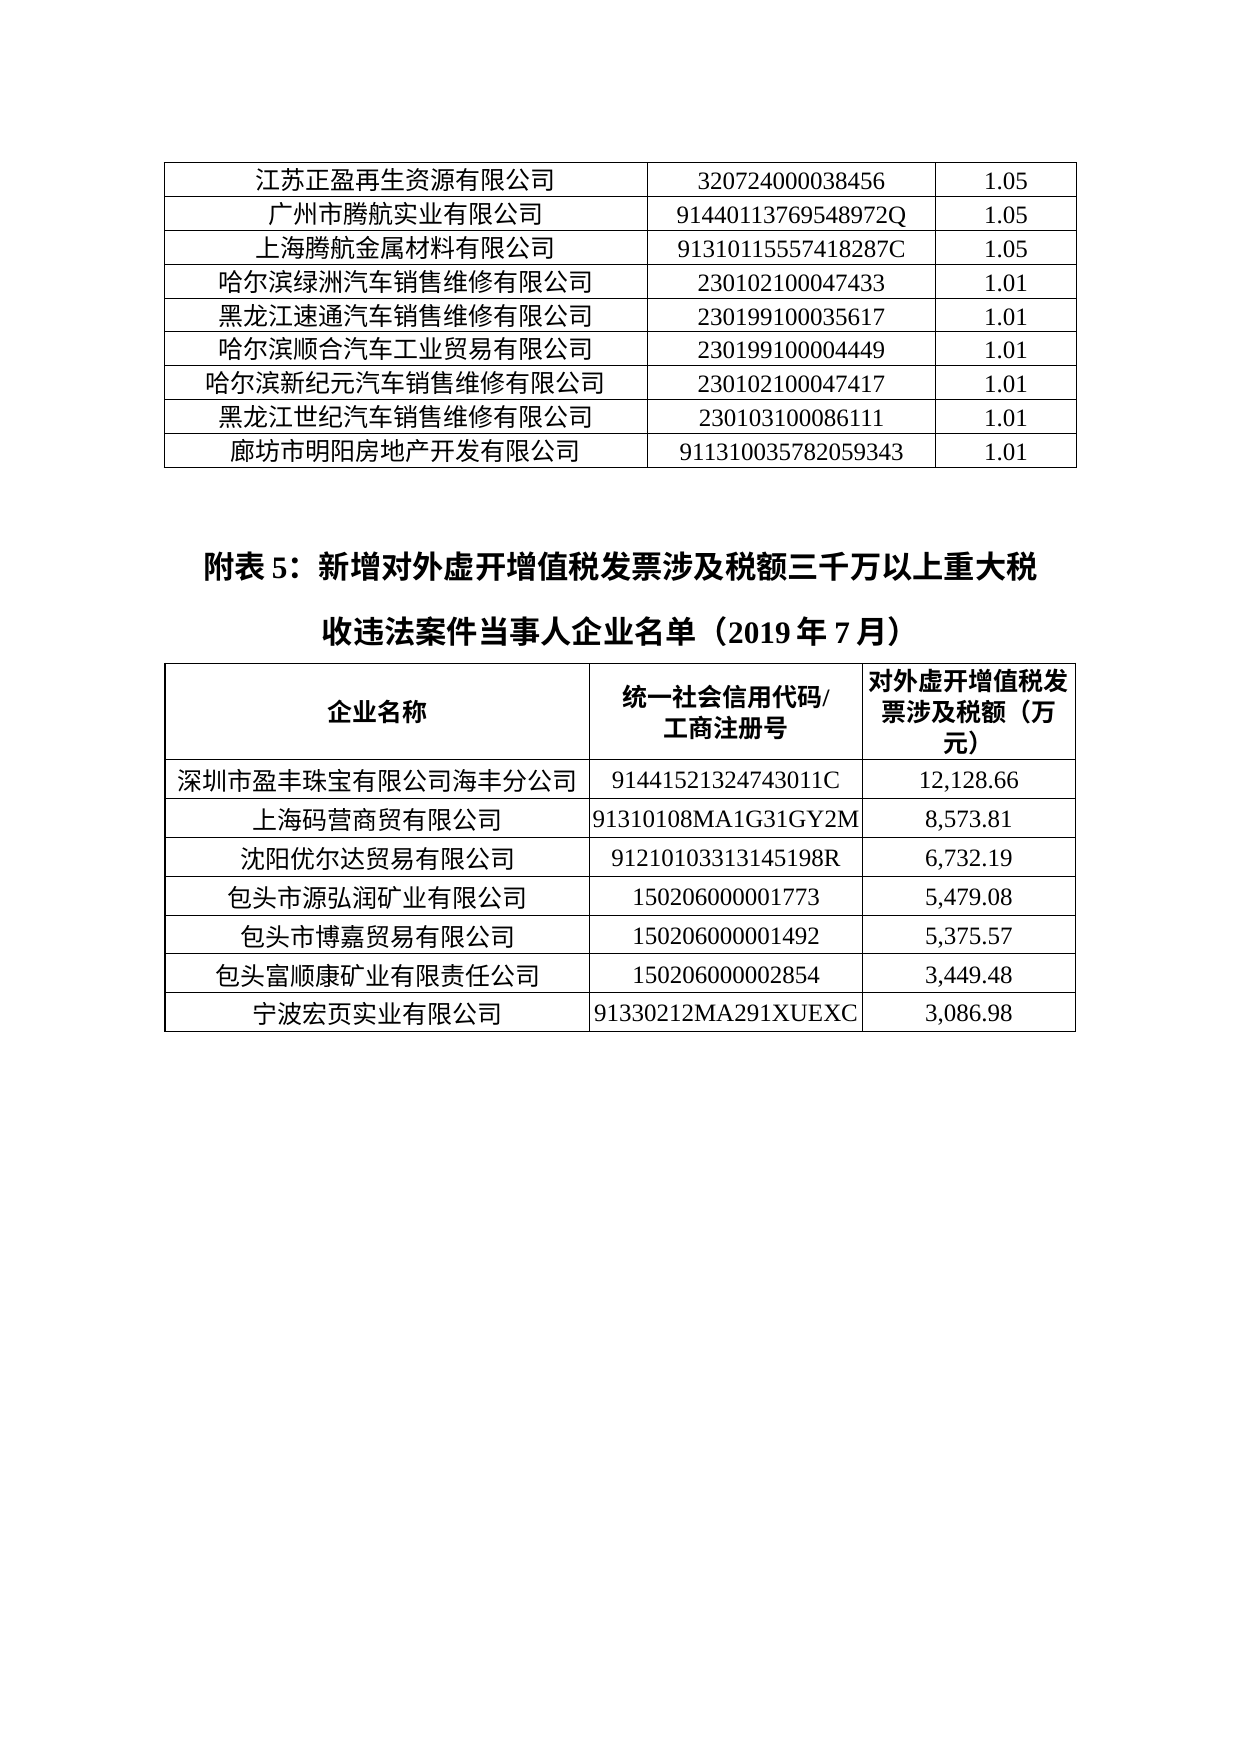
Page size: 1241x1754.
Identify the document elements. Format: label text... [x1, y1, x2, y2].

table_cell 5,479.08 [863, 877, 1075, 914]
table_cell 1.01 [936, 400, 1076, 433]
table_cell 1.01 [936, 366, 1076, 399]
table_cell 150206000001492 [590, 916, 862, 953]
table_cell 150206000001773 [590, 877, 862, 914]
table_cell 12,128.66 [863, 760, 1075, 798]
table_header 企业名称 [166, 664, 589, 759]
table_cell 1.01 [936, 434, 1076, 467]
table_cell 230102100047433 [648, 265, 935, 297]
table_cell 包头市源弘润矿业有限公司 [166, 877, 589, 914]
table_cell 91310115557418287C [648, 231, 935, 263]
table_cell 230102100047417 [648, 366, 935, 399]
table_cell 3,449.48 [863, 954, 1075, 992]
table_cell 91210103313145198R [590, 838, 862, 876]
text 附表5：新增对外虚开增值税发票涉及税额三千万以上重大税收违法案件当事人企业名单（2019年7月） [187, 533, 1053, 663]
table_cell 91330212MA291XUEXC [590, 993, 862, 1031]
table_cell 广州市腾航实业有限公司 [165, 197, 647, 230]
table_cell 黑龙江速通汽车销售维修有限公司 [165, 299, 647, 331]
table_cell 230199100035617 [648, 299, 935, 331]
table_cell 深圳市盈丰珠宝有限公司海丰分公司 [166, 760, 589, 798]
table_cell 230199100004449 [648, 332, 935, 365]
table_cell 包头富顺康矿业有限责任公司 [166, 954, 589, 992]
table_cell 江苏正盈再生资源有限公司 [165, 163, 647, 196]
table_cell 1.01 [936, 332, 1076, 365]
table_cell 91310108MA1G31GY2M [590, 799, 862, 837]
table_header 对外虚开增值税发票涉及税额（万元） [863, 664, 1075, 759]
table_cell 1.01 [936, 265, 1076, 297]
table_cell 8,573.81 [863, 799, 1075, 837]
table_cell 1.05 [936, 197, 1076, 230]
table_cell 包头市博嘉贸易有限公司 [166, 916, 589, 953]
table_cell 1.05 [936, 163, 1076, 196]
table_cell 黑龙江世纪汽车销售维修有限公司 [165, 400, 647, 433]
table_cell 1.05 [936, 231, 1076, 263]
table_cell 哈尔滨新纪元汽车销售维修有限公司 [165, 366, 647, 399]
table_cell 911310035782059343 [648, 434, 935, 467]
table_cell 5,375.57 [863, 916, 1075, 953]
table_cell 91440113769548972Q [648, 197, 935, 230]
table_cell 廊坊市明阳房地产开发有限公司 [165, 434, 647, 467]
table_cell 150206000002854 [590, 954, 862, 992]
table_cell 320724000038456 [648, 163, 935, 196]
table_cell 宁波宏页实业有限公司 [166, 993, 589, 1031]
table_cell 6,732.19 [863, 838, 1075, 876]
table_cell 上海码营商贸有限公司 [166, 799, 589, 837]
table_cell 哈尔滨顺合汽车工业贸易有限公司 [165, 332, 647, 365]
table_cell 1.01 [936, 299, 1076, 331]
table_cell 91441521324743011C [590, 760, 862, 798]
table_cell 3,086.98 [863, 993, 1075, 1031]
table_cell 上海腾航金属材料有限公司 [165, 231, 647, 263]
table_header 统一社会信用代码/ 工商注册号 [590, 664, 862, 759]
table_cell 哈尔滨绿洲汽车销售维修有限公司 [165, 265, 647, 297]
table_cell 沈阳优尔达贸易有限公司 [166, 838, 589, 876]
table_cell 230103100086111 [648, 400, 935, 433]
